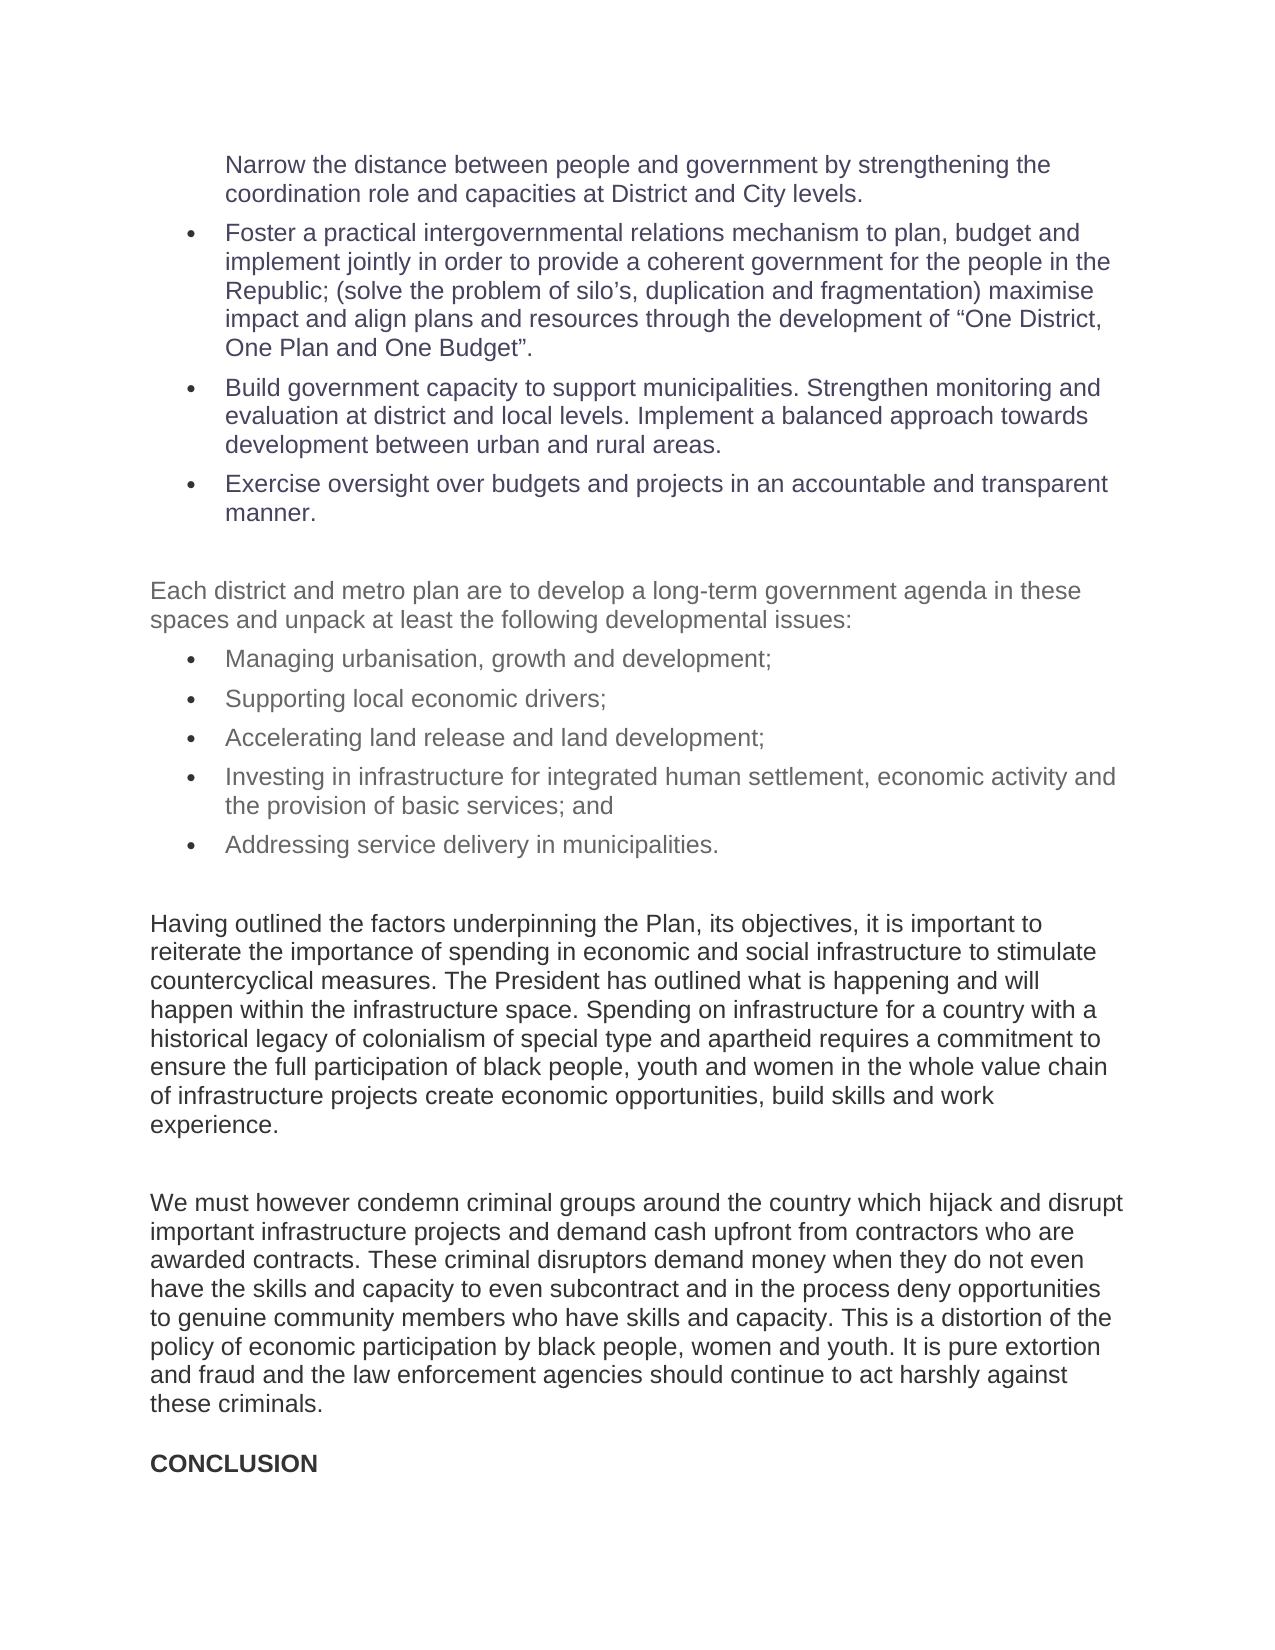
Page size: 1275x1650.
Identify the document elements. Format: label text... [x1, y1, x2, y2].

list Build government capacity to support municipalities. Strengthen monitoring and evaluation at district and local levels. Implement a balanced approach towards development between urban and rural areas. [187, 372, 1125, 459]
list Investing in infrastructure for integrated human settlement, economic activity and the provision of basic services; and [187, 762, 1125, 820]
list Foster a practical intergovernmental relations mechanism to plan, budget and implement jointly in order to provide a coherent government for the people in the Republic; (solve the problem of silo’s, duplication and fragmentation) maximise impact and align plans and resources through the development of “One District, One Plan and One Budget”. [187, 218, 1125, 362]
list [187, 150, 1125, 207]
list Accelerating land release and land development; [187, 723, 1125, 752]
list Supporting local economic drivers; [187, 684, 1125, 712]
text We must however condemn criminal groups around the country which hijack and disrupt important infrastructure projects and demand cash upfront from contractors who are awarded contracts. These criminal disruptors demand money when they do not even have the skills and capacity to even subcontract and in the process deny opportunities to genuine community members who have skills and capacity. This is a distortion of the policy of economic participation by black people, women and youth. It is pure extortion and fraud and the law enforcement agencies should continue to act harshly against these criminals. [150, 1188, 1125, 1418]
text CONCLUSION [150, 1449, 1125, 1478]
text Each district and metro plan are to develop a long-term government agenda in these spaces and unpack at least the following developmental issues: [150, 576, 1125, 634]
list Managing urbanisation, growth and development; [187, 644, 1125, 673]
list Exercise oversight over budgets and projects in an accountable and transparent manner. [187, 469, 1125, 527]
text Having outlined the factors underpinning the Plan, its objectives, it is important to reiterate the importance of spending in economic and social infrastructure to stimulate countercyclical measures. The President has outlined what is happening and will happen within the infrastructure space. Spending on infrastructure for a country with a historical legacy of colonialism of special type and apartheid requires a commitment to ensure the full participation of black people, youth and women in the whole value chain of infrastructure projects create economic opportunities, build skills and work experience. [150, 908, 1125, 1138]
list Addressing service delivery in municipalities. [187, 831, 1125, 859]
